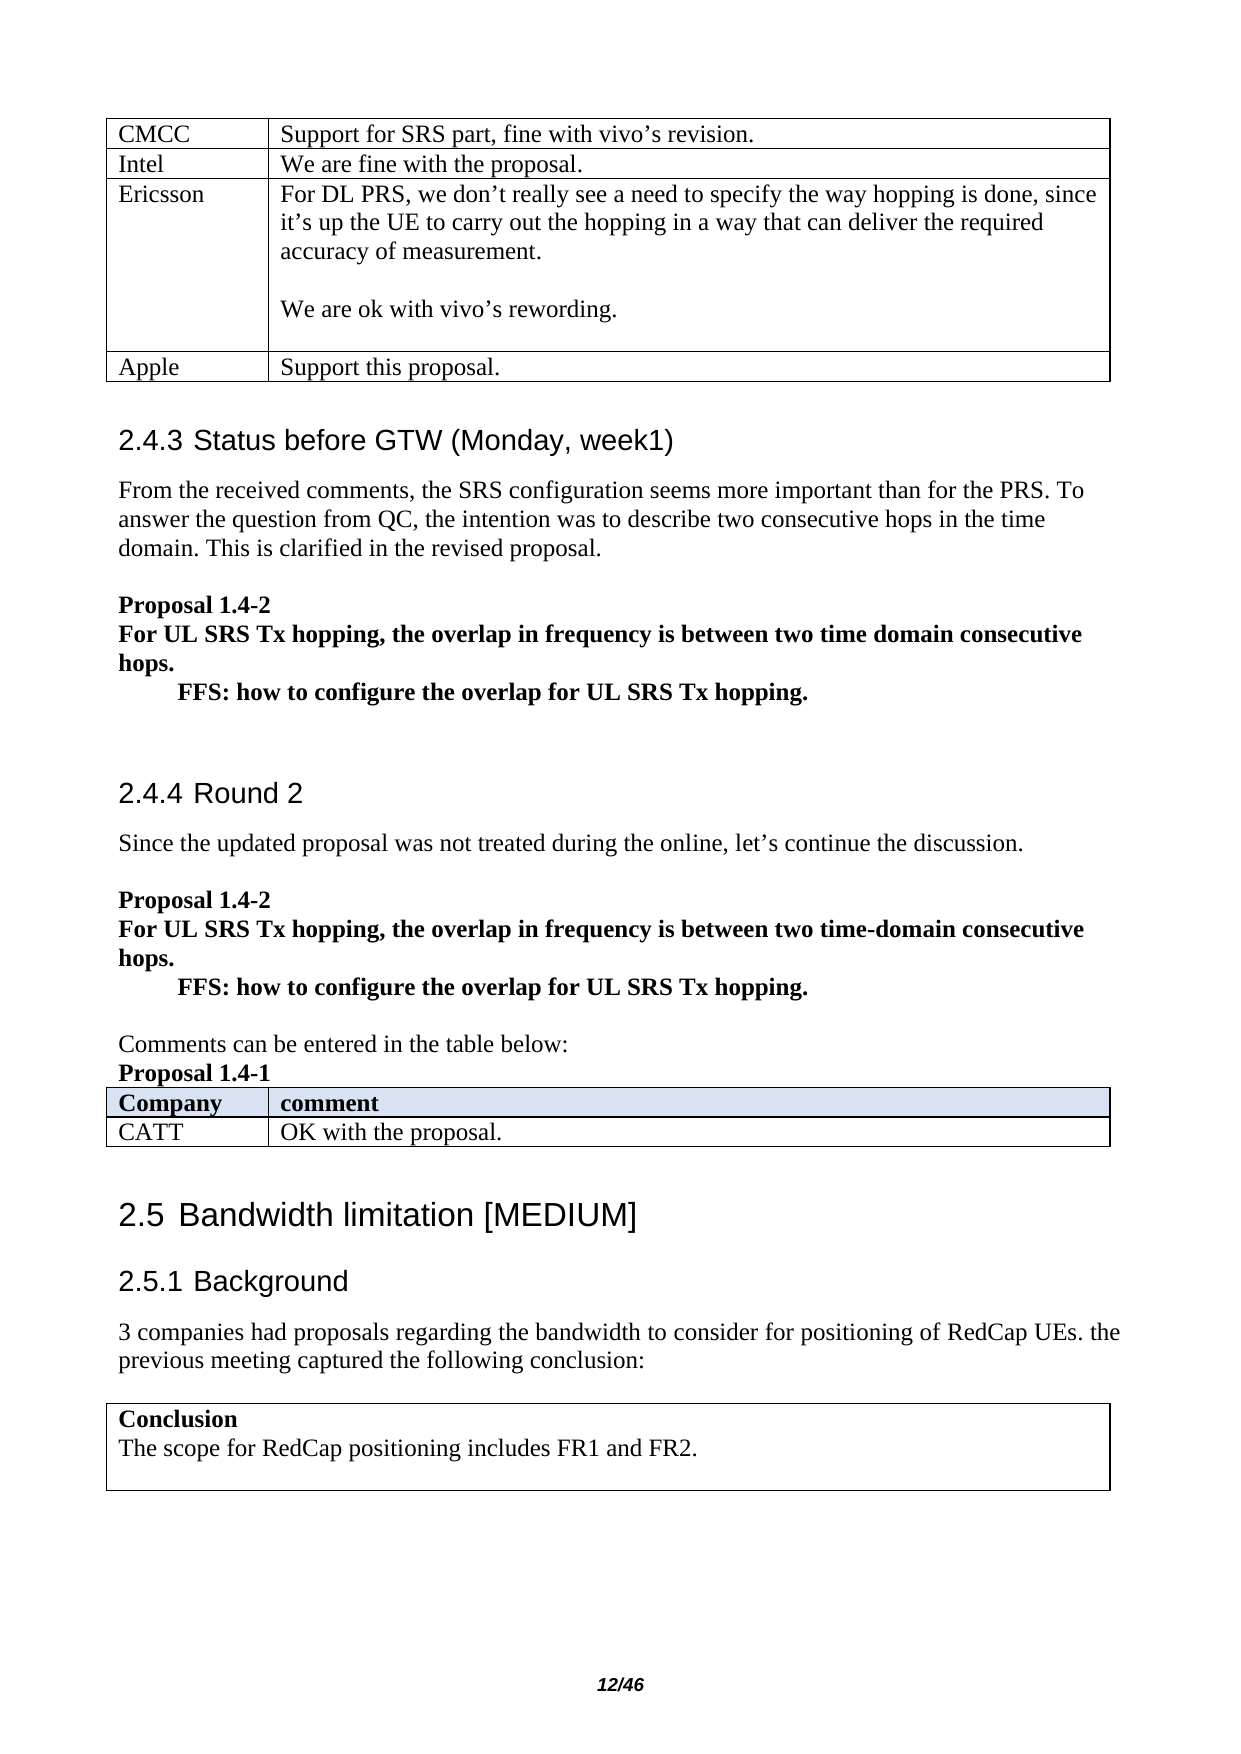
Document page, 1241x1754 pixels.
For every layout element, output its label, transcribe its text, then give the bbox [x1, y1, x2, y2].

table_cell Apple [107, 352, 268, 381]
table_cell CATT [107, 1118, 268, 1146]
text Proposal 1.4-2 [118, 885, 1122, 914]
table_cell For DL PRS, we don’t really see a need to specify the way hopping is done, since it’s up the UE to carry out the hopping in a way that can deliver the required accuracy of measurement. We are ok with vivo’s rewording. [269, 179, 1109, 351]
text Comments can be entered in the table below: [118, 1029, 1122, 1058]
table_cell We are fine with the proposal. [269, 149, 1109, 178]
table_header Company [107, 1088, 268, 1116]
text 3 companies had proposals regarding the bandwidth to consider for positioning of RedCap UEs. the previous meeting captured the following conclusion: [118, 1317, 1122, 1374]
subtitle Round 2 [118, 776, 1122, 809]
text Proposal 1.4-2 [118, 591, 1122, 619]
subtitle Bandwidth limitation [MEDIUM] [118, 1195, 1122, 1233]
table_cell Support this proposal. [269, 352, 1109, 381]
table_header Conclusion The scope for RedCap positioning includes FR1 and FR2. [107, 1404, 1109, 1490]
text For UL SRS Tx hopping, the overlap in frequency is between two time-domain consecutive hops. [118, 914, 1122, 972]
text Proposal 1.4-1 [118, 1058, 1122, 1087]
table_cell CMCC [107, 119, 268, 148]
text From the received comments, the SRS configuration seems more important than for the PRS. To answer the question from QC, the intention was to describe two consecutive hops in the time domain. This is clarified in the revised proposal. [118, 476, 1122, 562]
subtitle Status before GTW (Monday, week1) [118, 423, 1122, 457]
table_header comment [269, 1088, 1109, 1116]
table_cell Ericsson [107, 179, 268, 351]
subtitle Background [118, 1264, 1122, 1298]
text For UL SRS Tx hopping, the overlap in frequency is between two time domain consecutive hops. [118, 619, 1122, 677]
text FFS: how to configure the overlap for UL SRS Tx hopping. [118, 677, 1122, 706]
text Since the updated proposal was not treated during the online, let’s continue the discussion. [118, 828, 1122, 857]
text FFS: how to configure the overlap for UL SRS Tx hopping. [118, 972, 1122, 1000]
table_cell Intel [107, 149, 268, 178]
table_cell OK with the proposal. [269, 1118, 1109, 1146]
table_cell Support for SRS part, fine with vivo’s revision. [269, 119, 1109, 148]
